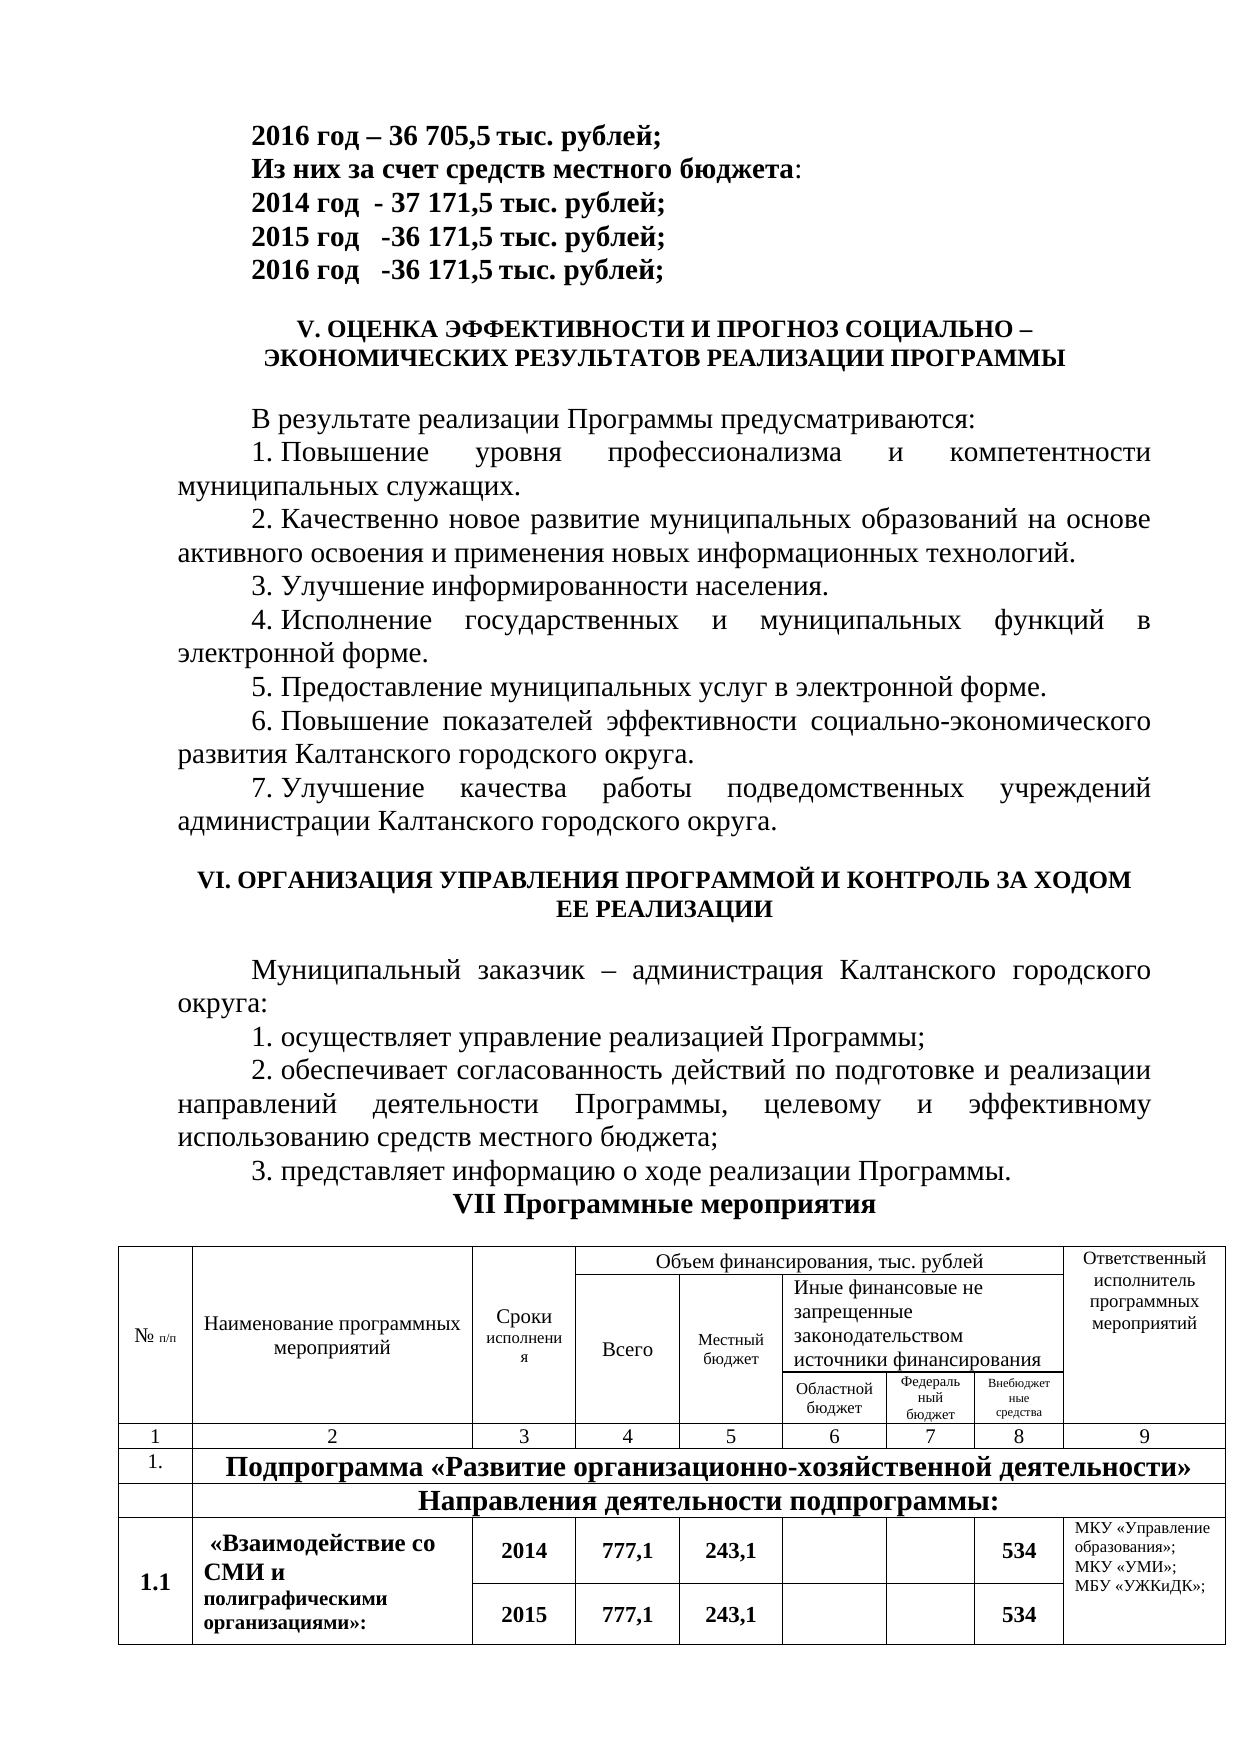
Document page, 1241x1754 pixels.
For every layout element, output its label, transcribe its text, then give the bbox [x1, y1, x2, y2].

table_header Сроки исполнения [473, 1247, 575, 1423]
table_cell 4 [576, 1424, 679, 1448]
table_header Наименование программных мероприятий [193, 1247, 472, 1423]
list Предоставление муниципальных услуг в электронной форме. [177, 669, 1152, 703]
table_cell 5 [680, 1424, 782, 1448]
table_header Ответственный исполнитель программных мероприятий [1064, 1247, 1225, 1423]
table_header Объем финансирования, тыс. рублей [576, 1247, 1063, 1274]
table_cell Местный бюджет [680, 1275, 782, 1423]
list Повышение уровня профессионализма и компетентности муниципальных служащих. [177, 434, 1152, 501]
table_cell 6 [783, 1424, 886, 1448]
table_cell [783, 1518, 886, 1583]
table_cell 2014 [473, 1518, 575, 1583]
table_cell 2 [193, 1424, 472, 1448]
table_cell 8 [975, 1424, 1063, 1448]
table_cell Подпрограмма «Развитие организационно-хозяйственной деятельности» [193, 1449, 1225, 1482]
table_cell 534 [975, 1584, 1063, 1644]
table_cell Иные финансовые не запрещенные законодательством источники финансирования [783, 1275, 1063, 1371]
table_cell [783, 1584, 886, 1644]
list Качественно новое развитие муниципальных образований на основе активного освоения и применения новых информационных технологий. [177, 501, 1152, 568]
text Из них за счет средств местного бюджета: [177, 152, 1152, 185]
text 2015 год -36 171,5 тыс. рублей; [177, 219, 1152, 252]
table_header № п/п [119, 1247, 192, 1423]
table_cell 9 [1064, 1424, 1225, 1448]
table_cell [887, 1518, 974, 1583]
list обеспечивает согласованность действий по подготовке и реализации направлений деятельности Программы, целевому и эффективному использованию средств местного бюджета; [177, 1052, 1152, 1153]
table_cell 243,1 [680, 1518, 782, 1583]
table_cell 243,1 [680, 1584, 782, 1644]
table_cell 1. [119, 1449, 192, 1482]
list представляет информацию о ходе реализации Программы. [177, 1153, 1152, 1187]
text Муниципальный заказчик – администрация Калтанского городского округа: [177, 952, 1152, 1019]
table_cell «Взаимодействие со СМИ и полиграфическими организациями»: [193, 1518, 472, 1644]
table_cell 534 [975, 1518, 1063, 1583]
table_cell 777,1 [576, 1584, 679, 1644]
table_cell 2015 [473, 1584, 575, 1644]
table_cell 3 [473, 1424, 575, 1448]
table_cell Внебюджетные средства [975, 1373, 1063, 1423]
text 2016 год – 36 705,5 тыс. рублей; [177, 118, 1152, 152]
table_cell МКУ «Управление образования»; МКУ «УМИ»; МБУ «УЖКиДК»; Администрация КГО; МКУ «УМПиС»; МКУ «УПЖ»; МБУ «АТП»; МКУ «Архив» [1064, 1518, 1225, 1644]
table_cell Направления деятельности подпрограммы: [193, 1484, 1225, 1517]
text В результате реализации Программы предусматриваются: [177, 401, 1152, 434]
table_cell Областной бюджет [783, 1373, 886, 1423]
text 2014 год - 37 171,5 тыс. рублей; [177, 185, 1152, 219]
list осуществляет управление реализацией Программы; [177, 1019, 1152, 1052]
table_cell [119, 1484, 192, 1517]
text ЕЕ РЕАЛИЗАЦИИ [177, 894, 1152, 923]
table_cell 1.1 [119, 1518, 192, 1644]
table_cell Всего [576, 1275, 679, 1423]
table_cell 7 [887, 1424, 974, 1448]
text 2016 год -36 171,5 тыс. рублей; [177, 252, 1152, 286]
text V. ОЦЕНКА ЭФФЕКТИВНОСТИ И ПРОГНОЗ СОЦИАЛЬНО – ЭКОНОМИЧЕСКИХ РЕЗУЛЬТАТОВ РЕАЛИЗАЦИИ ПРОГРАММЫ [177, 314, 1152, 372]
text VI. ОРГАНИЗАЦИЯ УПРАВЛЕНИЯ ПРОГРАММОЙ И КОНТРОЛЬ ЗА ХОДОМ [177, 866, 1152, 894]
list Улучшение информированности населения. [177, 568, 1152, 602]
table_cell 1 [119, 1424, 192, 1448]
list Повышение показателей эффективности социально-экономического развития Калтанского городского округа. [177, 703, 1152, 770]
table_cell Федеральный бюджет [887, 1373, 974, 1423]
table_cell 777,1 [576, 1518, 679, 1583]
text VII Программные мероприятия [177, 1187, 1152, 1220]
list Исполнение государственных и муниципальных функций в электронной форме. [177, 602, 1152, 669]
list Улучшение качества работы подведомственных учреждений администрации Калтанского городского округа. [177, 770, 1152, 837]
table_cell [887, 1584, 974, 1644]
